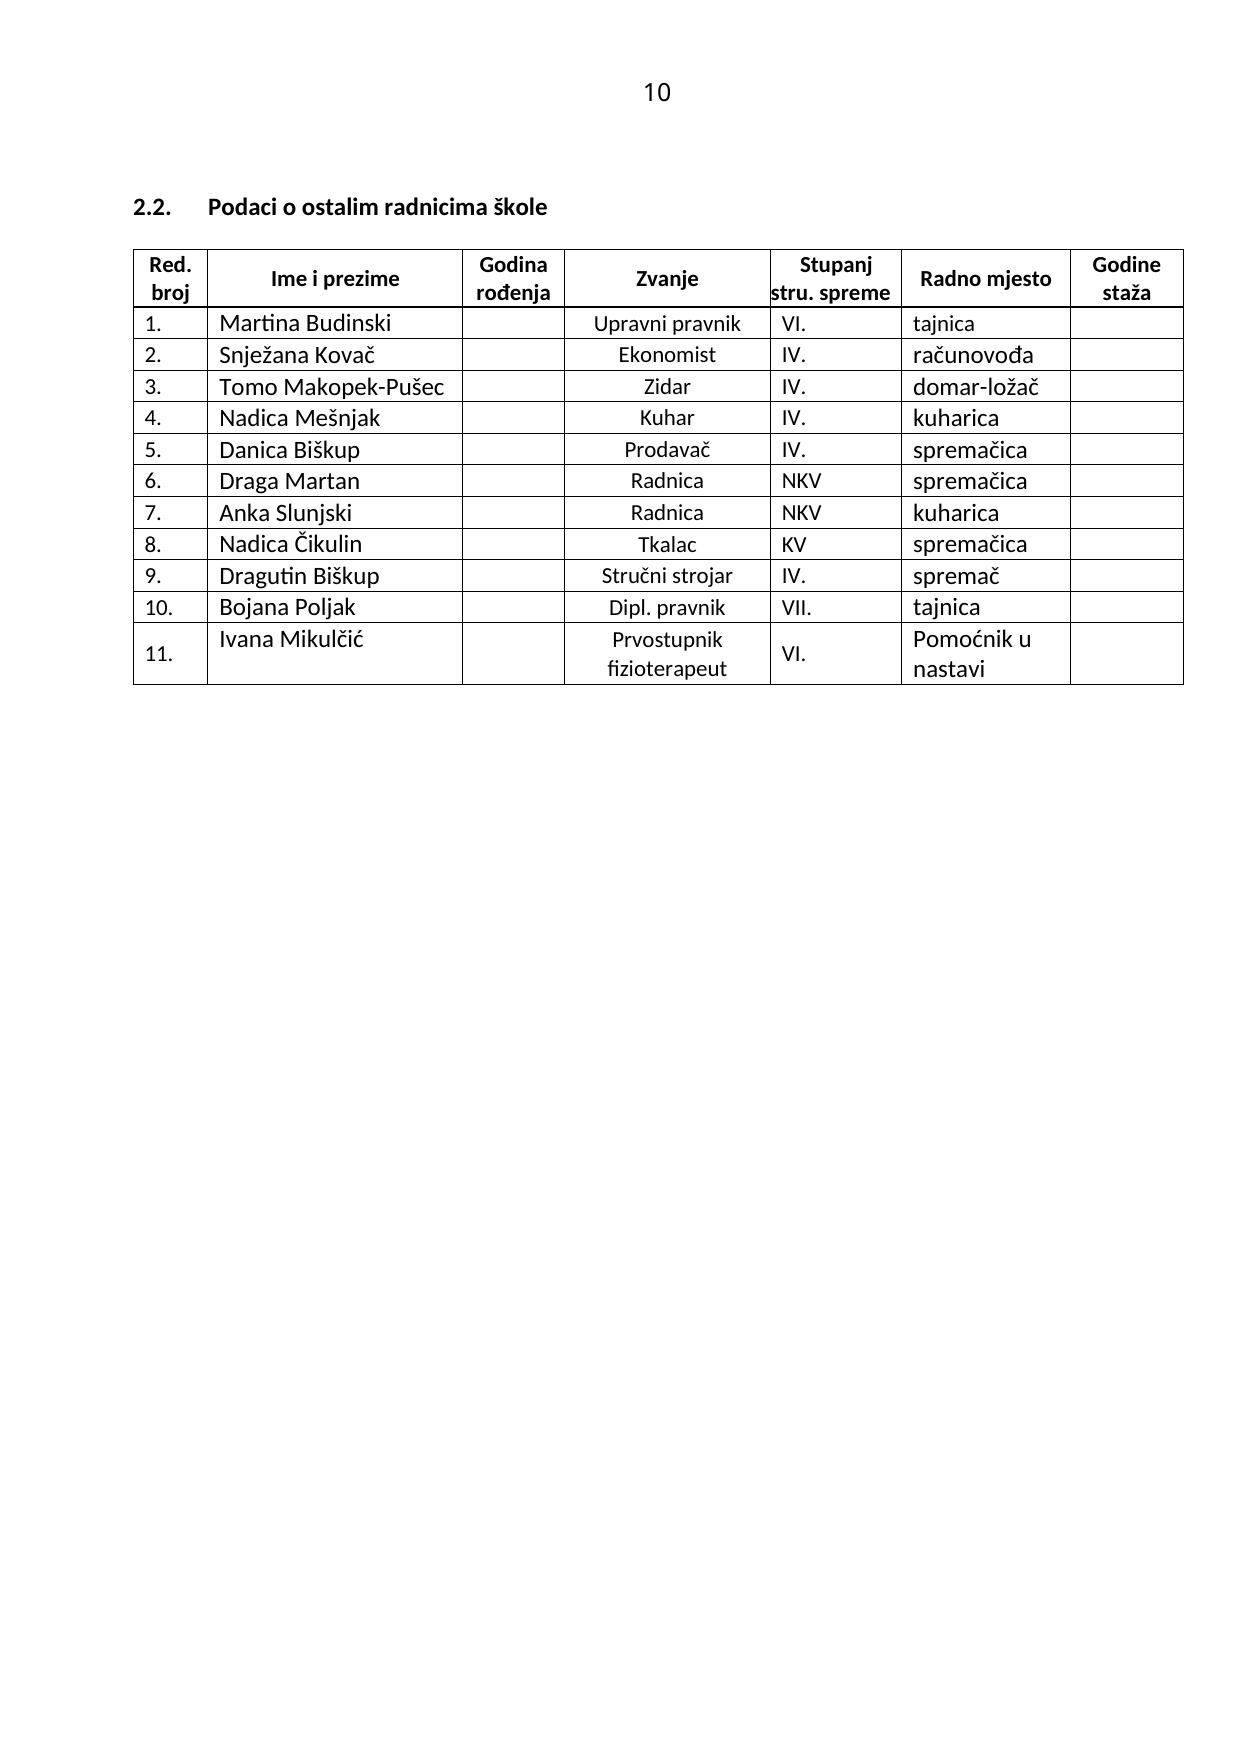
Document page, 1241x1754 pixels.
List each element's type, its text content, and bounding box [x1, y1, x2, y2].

table_cell [134, 497, 207, 527]
table_cell Tomo Makopek-Pušec [208, 371, 462, 401]
table_cell [1071, 402, 1183, 433]
table_cell [1071, 560, 1183, 591]
table_cell [463, 623, 564, 684]
table_cell Zidar [565, 371, 770, 401]
table_cell IV. [771, 434, 901, 464]
table_cell spremač [902, 560, 1070, 591]
table_cell VII. [771, 592, 901, 622]
table_cell spremačica [902, 529, 1070, 559]
table_cell [463, 497, 564, 527]
table_cell Prodavač [565, 434, 770, 464]
table_cell [463, 434, 564, 464]
table_cell [134, 592, 207, 622]
table_cell Prvostupnik fizioterapeut [565, 623, 770, 684]
table_header Godine staža [1071, 250, 1183, 306]
table_cell Pomoćnik u nastavi [902, 623, 1070, 684]
table_cell [463, 371, 564, 401]
table_cell NKV [771, 465, 901, 496]
table_cell [1071, 623, 1183, 684]
table_cell Bojana Poljak [208, 592, 462, 622]
table_cell [134, 308, 207, 338]
table_cell Dipl. pravnik [565, 592, 770, 622]
table_cell [463, 339, 564, 369]
table_cell kuharica [902, 402, 1070, 433]
table_header Red. broj [134, 250, 207, 306]
table_cell [463, 529, 564, 559]
table_cell [134, 339, 207, 369]
table_cell Ivana Mikulčić [208, 623, 462, 684]
table_cell Martina Budinski [208, 308, 462, 338]
table_cell [1071, 529, 1183, 559]
table_cell [134, 623, 207, 684]
table_cell [1071, 592, 1183, 622]
table_cell [1071, 434, 1183, 464]
table_cell [463, 402, 564, 433]
table_header Godina rođenja [463, 250, 564, 306]
table_header Radno mjesto [902, 250, 1070, 306]
table_cell [134, 371, 207, 401]
table_header Stupanj stru. spreme [771, 250, 901, 306]
table_cell KV [771, 529, 901, 559]
table_cell Anka Slunjski [208, 497, 462, 527]
table_cell IV. [771, 402, 901, 433]
table_cell VI. [771, 308, 901, 338]
table_cell računovođa [902, 339, 1070, 369]
table_cell [1071, 371, 1183, 401]
table_cell [134, 465, 207, 496]
table_cell [1071, 339, 1183, 369]
table_cell tajnica [902, 592, 1070, 622]
table_cell Dragutin Biškup [208, 560, 462, 591]
table_cell [134, 402, 207, 433]
table_cell tajnica [902, 308, 1070, 338]
table_cell Ekonomist [565, 339, 770, 369]
table_cell Draga Martan [208, 465, 462, 496]
table_cell [463, 465, 564, 496]
table_cell domar-ložač [902, 371, 1070, 401]
table_cell IV. [771, 560, 901, 591]
table_cell spremačica [902, 465, 1070, 496]
table_cell [1071, 308, 1183, 338]
table_cell [1071, 465, 1183, 496]
table_cell IV. [771, 339, 901, 369]
table_cell spremačica [902, 434, 1070, 464]
table_cell [134, 529, 207, 559]
table_cell [463, 560, 564, 591]
table_cell Stručni strojar [565, 560, 770, 591]
table_cell IV. [771, 371, 901, 401]
table_cell Nadica Mešnjak [208, 402, 462, 433]
table_cell Radnica [565, 465, 770, 496]
list Podaci o ostalim radnicima škole [133, 191, 1181, 221]
table_cell VI. [771, 623, 901, 684]
table_cell [1071, 497, 1183, 527]
table_cell [463, 308, 564, 338]
table_cell Radnica [565, 497, 770, 527]
table_header Zvanje [565, 250, 770, 306]
table_cell Tkalac [565, 529, 770, 559]
table_cell Upravni pravnik [565, 308, 770, 338]
table_cell NKV [771, 497, 901, 527]
table_header Ime i prezime [208, 250, 462, 306]
table_cell [134, 434, 207, 464]
table_cell Snježana Kovač [208, 339, 462, 369]
table_cell [134, 560, 207, 591]
table_cell Danica Biškup [208, 434, 462, 464]
table_cell kuharica [902, 497, 1070, 527]
table_cell Nadica Čikulin [208, 529, 462, 559]
table_cell [463, 592, 564, 622]
table_cell Kuhar [565, 402, 770, 433]
